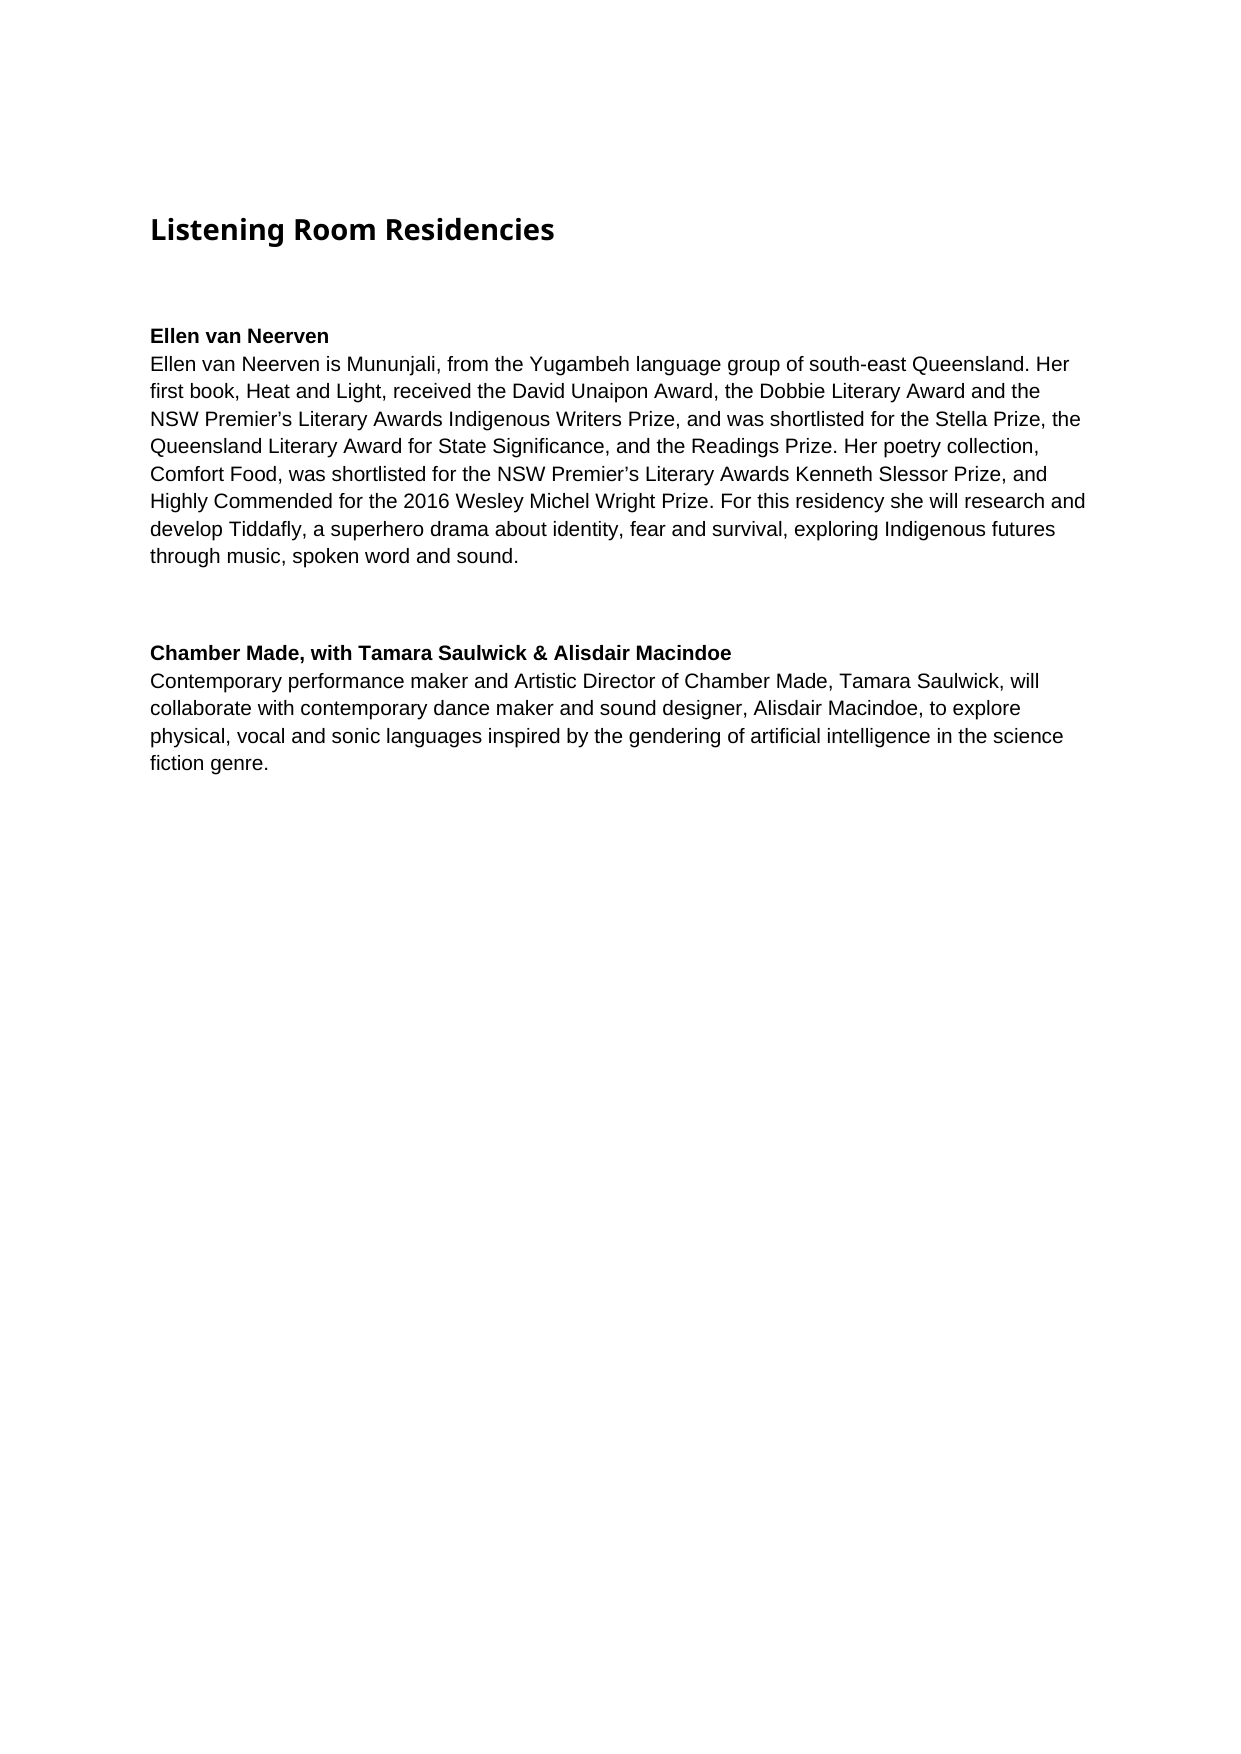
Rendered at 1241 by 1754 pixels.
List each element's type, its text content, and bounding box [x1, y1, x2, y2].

text Ellen van Neerven Ellen van Neerven is Mununjali, from the Yugambeh language group of south-east Queensland. Her first book, Heat and Light, received the David Unaipon Award, the Dobbie Literary Award and the NSW Premier’s Literary Awards Indigenous Writers Prize, and was shortlisted for the Stella Prize, the Queensland Literary Award for State Significance, and the Readings Prize. Her poetry collection, Comfort Food, was shortlisted for the NSW Premier’s Literary Awards Kenneth Slessor Prize, and Highly Commended for the 2016 Wesley Michel Wright Prize. For this residency she will research and develop Tiddafly, a superhero drama about identity, fear and survival, exploring Indigenous futures through music, spoken word and sound. [150, 324, 1090, 568]
text Chamber Made, with Tamara Saulwick & Alisdair Macindoe Contemporary performance maker and Artistic Director of Chamber Made, Tamara Saulwick, will collaborate with contemporary dance maker and sound designer, Alisdair Macindoe, to explore physical, vocal and sonic languages inspired by the gendering of artificial intelligence in the science fiction genre. [150, 641, 1090, 775]
subtitle Listening Room Residencies [150, 209, 1090, 249]
